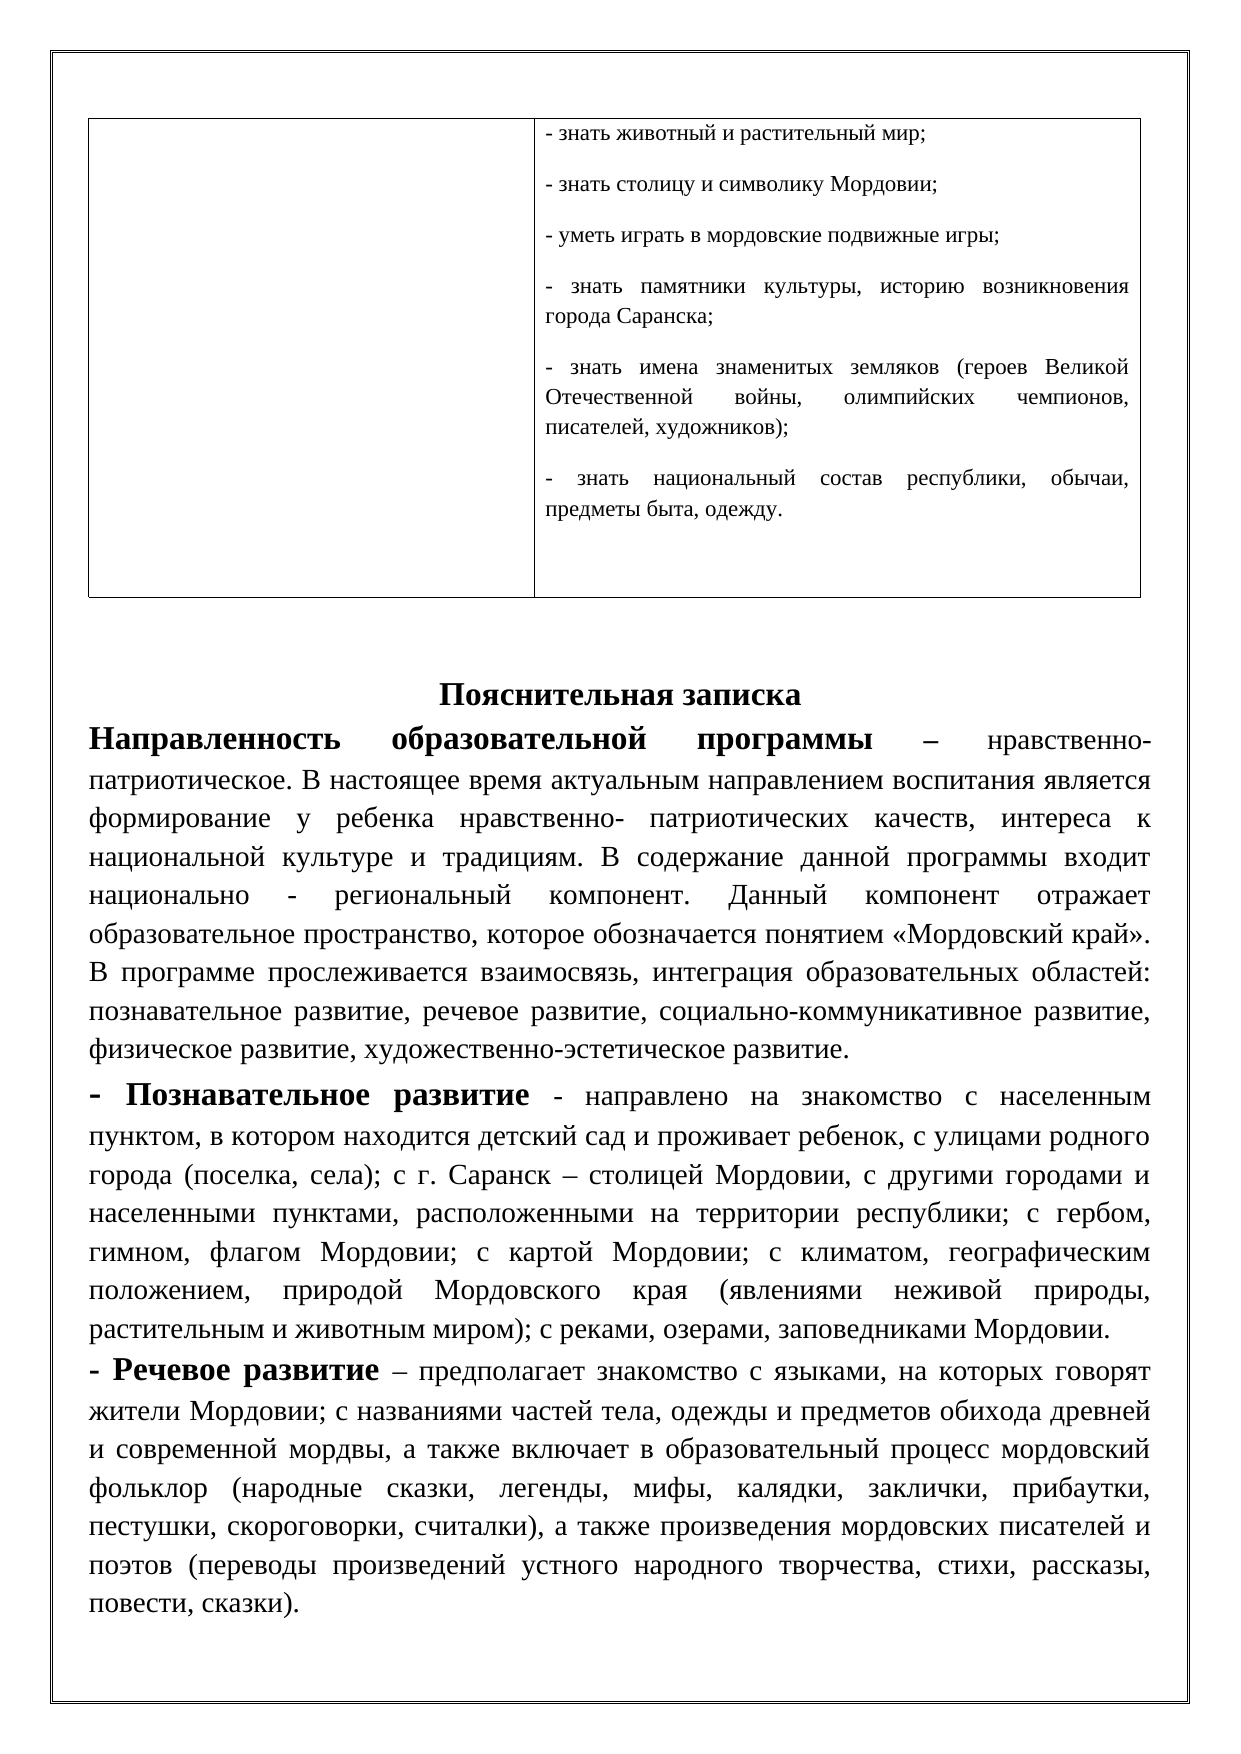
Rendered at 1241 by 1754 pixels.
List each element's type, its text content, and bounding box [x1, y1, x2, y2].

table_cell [89, 119, 534, 597]
text Направленность образовательной программы – нравственно-патриотическое. В настоящее время актуальным направлением воспитания является формирование у ребенка нравственно- патриотических качеств, интереса к национальной культуре и традициям. В содержание данной программы входит национально - региональный компонент. Данный компонент отражает образовательное пространство, которое обозначается понятием «Мордовский край». В программе прослеживается взаимосвязь, интеграция образовательных областей: познавательное развитие, речевое развитие, социально-коммуникативное развитие, физическое развитие, художественно-эстетическое развитие. [89, 718, 1152, 1065]
text - Познавательное развитие - направлено на знакомство с населенным пунктом, в котором находится детский сад и проживает ребенок, с улицами родного города (поселка, села); с г. Саранск – столицей Мордовии, с другими городами и населенными пунктами, расположенными на территории республики; с гербом, гимном, флагом Мордовии; с картой Мордовии; с климатом, географическим положением, природой Мордовского края (явлениями неживой природы, растительным и животным миром); с реками, озерами, заповедниками Мордовии. [89, 1070, 1152, 1344]
text - Речевое развитие – предполагает знакомство с языками, на которых говорят жители Мордовии; с названиями частей тела, одежды и предметов обихода древней и современной мордвы, а также включает в образовательный процесс мордовский фольклор (народные сказки, легенды, мифы, калядки, заклички, прибаутки, пестушки, скороговорки, считалки), а также произведения мордовских писателей и поэтов (переводы произведений устного народного творчества, стихи, рассказы, повести, сказки). [89, 1349, 1152, 1619]
text Пояснительная записка [89, 674, 1152, 713]
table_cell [535, 119, 1140, 597]
